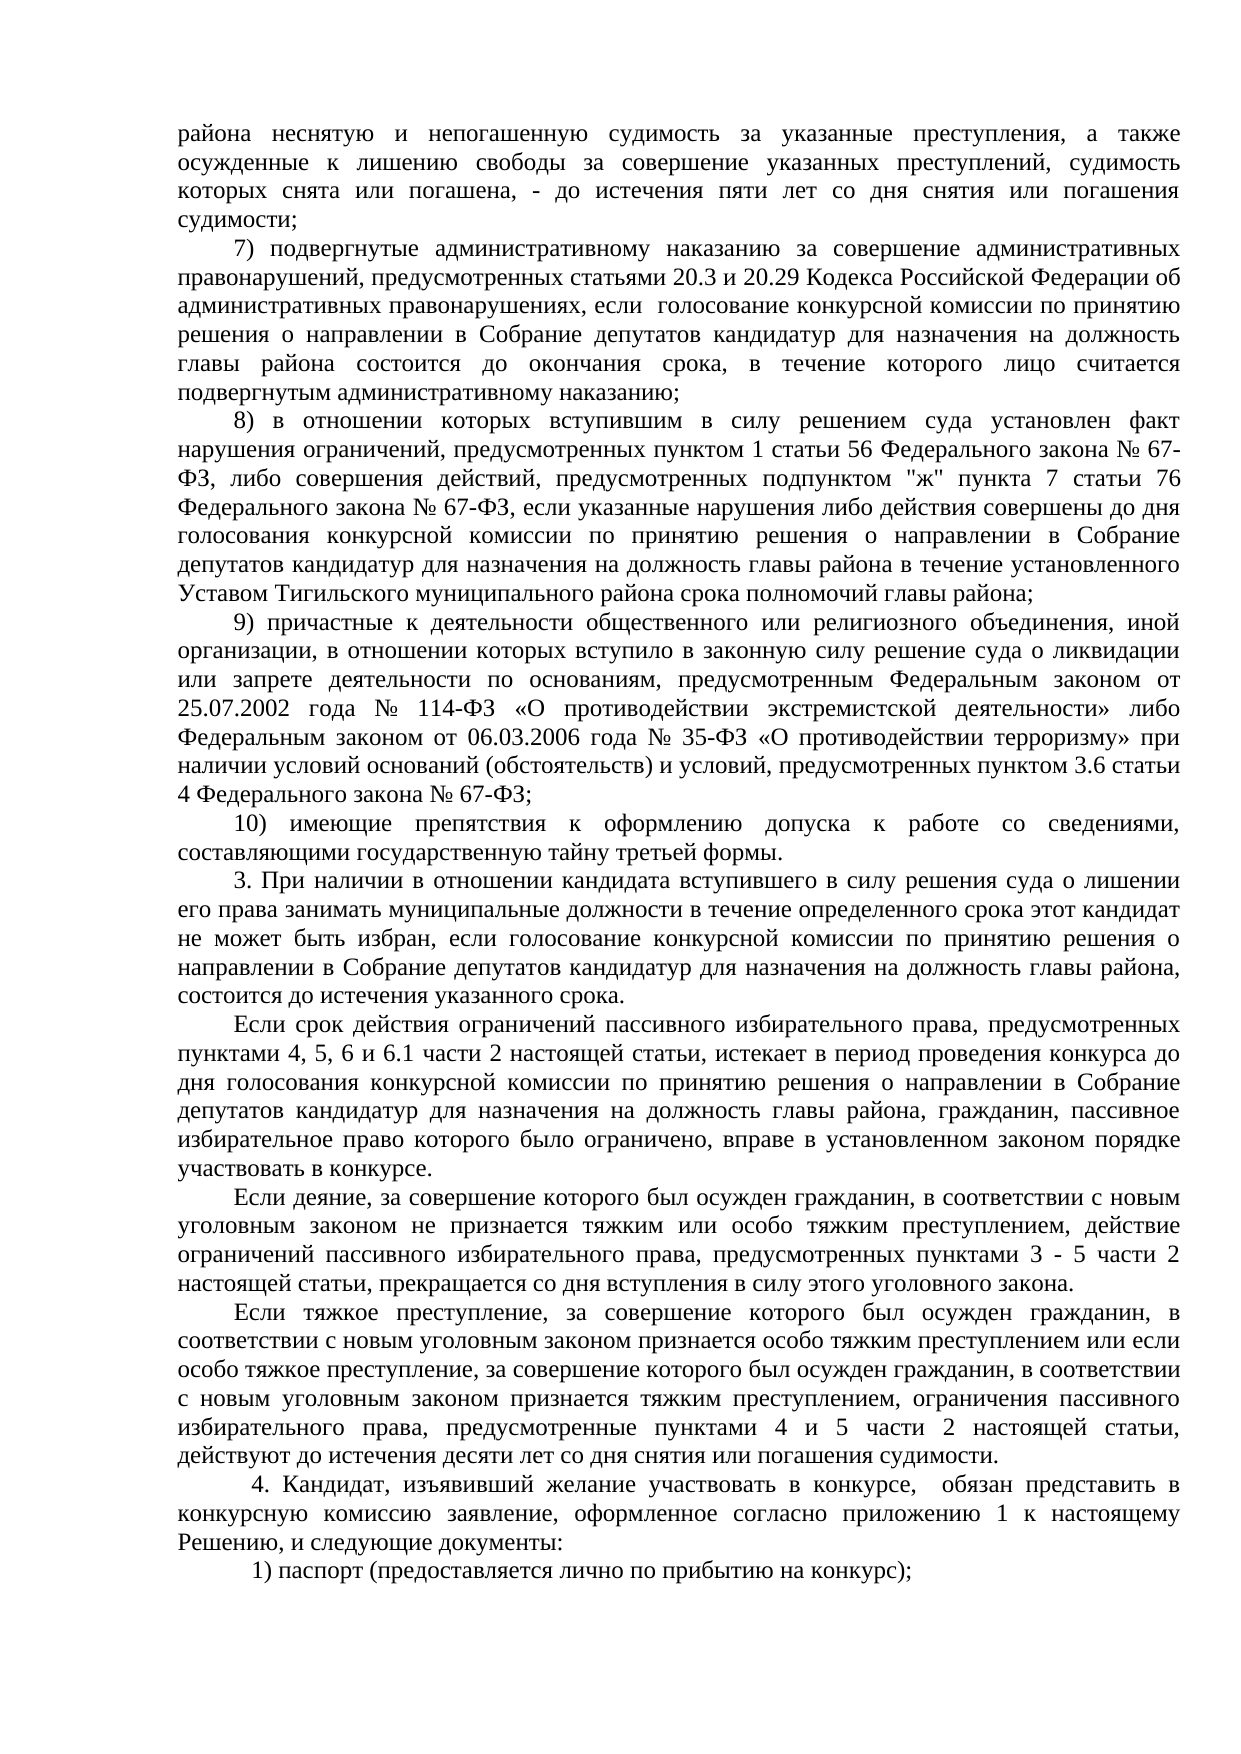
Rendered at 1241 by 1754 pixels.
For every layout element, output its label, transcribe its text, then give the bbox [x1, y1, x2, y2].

text Если тяжкое преступление, за совершение которого был осужден гражданин, в соответствии с новым уголовным законом признается особо тяжким преступлением или если особо тяжкое преступление, за совершение которого был осужден гражданин, в соответствии с новым уголовным законом признается тяжким преступлением, ограничения пассивного избирательного права, предусмотренные пунктами 4 и 5 части 2 настоящей статьи, действуют до истечения десяти лет со дня снятия или погашения судимости. [177, 1297, 1181, 1469]
text 9) причастные к деятельности общественного или религиозного объединения, иной организации, в отношении которых вступило в законную силу решение суда о ликвидации или запрете деятельности по основаниям, предусмотренным Федеральным законом от 25.07.2002 года № 114-ФЗ «О противодействии экстремистской деятельности» либо Федеральным законом от 06.03.2006 года № 35-ФЗ «О противодействии терроризму» при наличии условий оснований (обстоятельств) и условий, предусмотренных пунктом 3.6 статьи 4 Федерального закона № 67-ФЗ; [177, 607, 1181, 808]
text 10) имеющие препятствия к оформлению допуска к работе со сведениями, составляющими государственную тайну третьей формы. [177, 808, 1181, 866]
text Если срок действия ограничений пассивного избирательного права, предусмотренных пунктами 4, 5, 6 и 6.1 части 2 настоящей статьи, истекает в период проведения конкурса до дня голосования конкурсной комиссии по принятию решения о направлении в Собрание депутатов кандидатур для назначения на должность главы района, гражданин, пассивное избирательное право которого было ограничено, вправе в установленном законом порядке участвовать в конкурсе. [177, 1009, 1181, 1182]
text 3. При наличии в отношении кандидата вступившего в силу решения суда о лишении его права занимать муниципальные должности в течение определенного срока этот кандидат не может быть избран, если голосование конкурсной комиссии по принятию решения о направлении в Собрание депутатов кандидатур для назначения на должность главы района, состоится до истечения указанного срока. [177, 866, 1181, 1009]
text 8) в отношении которых вступившим в силу решением суда установлен факт нарушения ограничений, предусмотренных пунктом 1 статьи 56 Федерального закона № 67-ФЗ, либо совершения действий, предусмотренных подпунктом "ж" пункта 7 статьи 76 Федерального закона № 67-ФЗ, если указанные нарушения либо действия совершены до дня голосования конкурсной комиссии по принятию решения о направлении в Собрание депутатов кандидатур для назначения на должность главы района в течение установленного Уставом Тигильского муниципального района срока полномочий главы района; [177, 406, 1181, 607]
text 1) паспорт (предоставляется лично по прибытию на конкурс); [177, 1556, 1181, 1584]
text Если деяние, за совершение которого был осужден гражданин, в соответствии с новым уголовным законом не признается тяжким или особо тяжким преступлением, действие ограничений пассивного избирательного права, предусмотренных пунктами 3 - 5 части 2 настоящей статьи, прекращается со дня вступления в силу этого уголовного закона. [177, 1182, 1181, 1297]
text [177, 118, 1181, 233]
text 4. Кандидат, изъявивший желание участвовать в конкурсе, обязан представить в конкурсную комиссию заявление, оформленное согласно приложению 1 к настоящему Решению, и следующие документы: [177, 1469, 1181, 1556]
text 7) подвергнутые административному наказанию за совершение административных правонарушений, предусмотренных статьями 20.3 и 20.29 Кодекса Российской Федерации об административных правонарушениях, если голосование конкурсной комиссии по принятию решения о направлении в Собрание депутатов кандидатур для назначения на должность главы района состоится до окончания срока, в течение которого лицо считается подвергнутым административному наказанию; [177, 233, 1181, 406]
